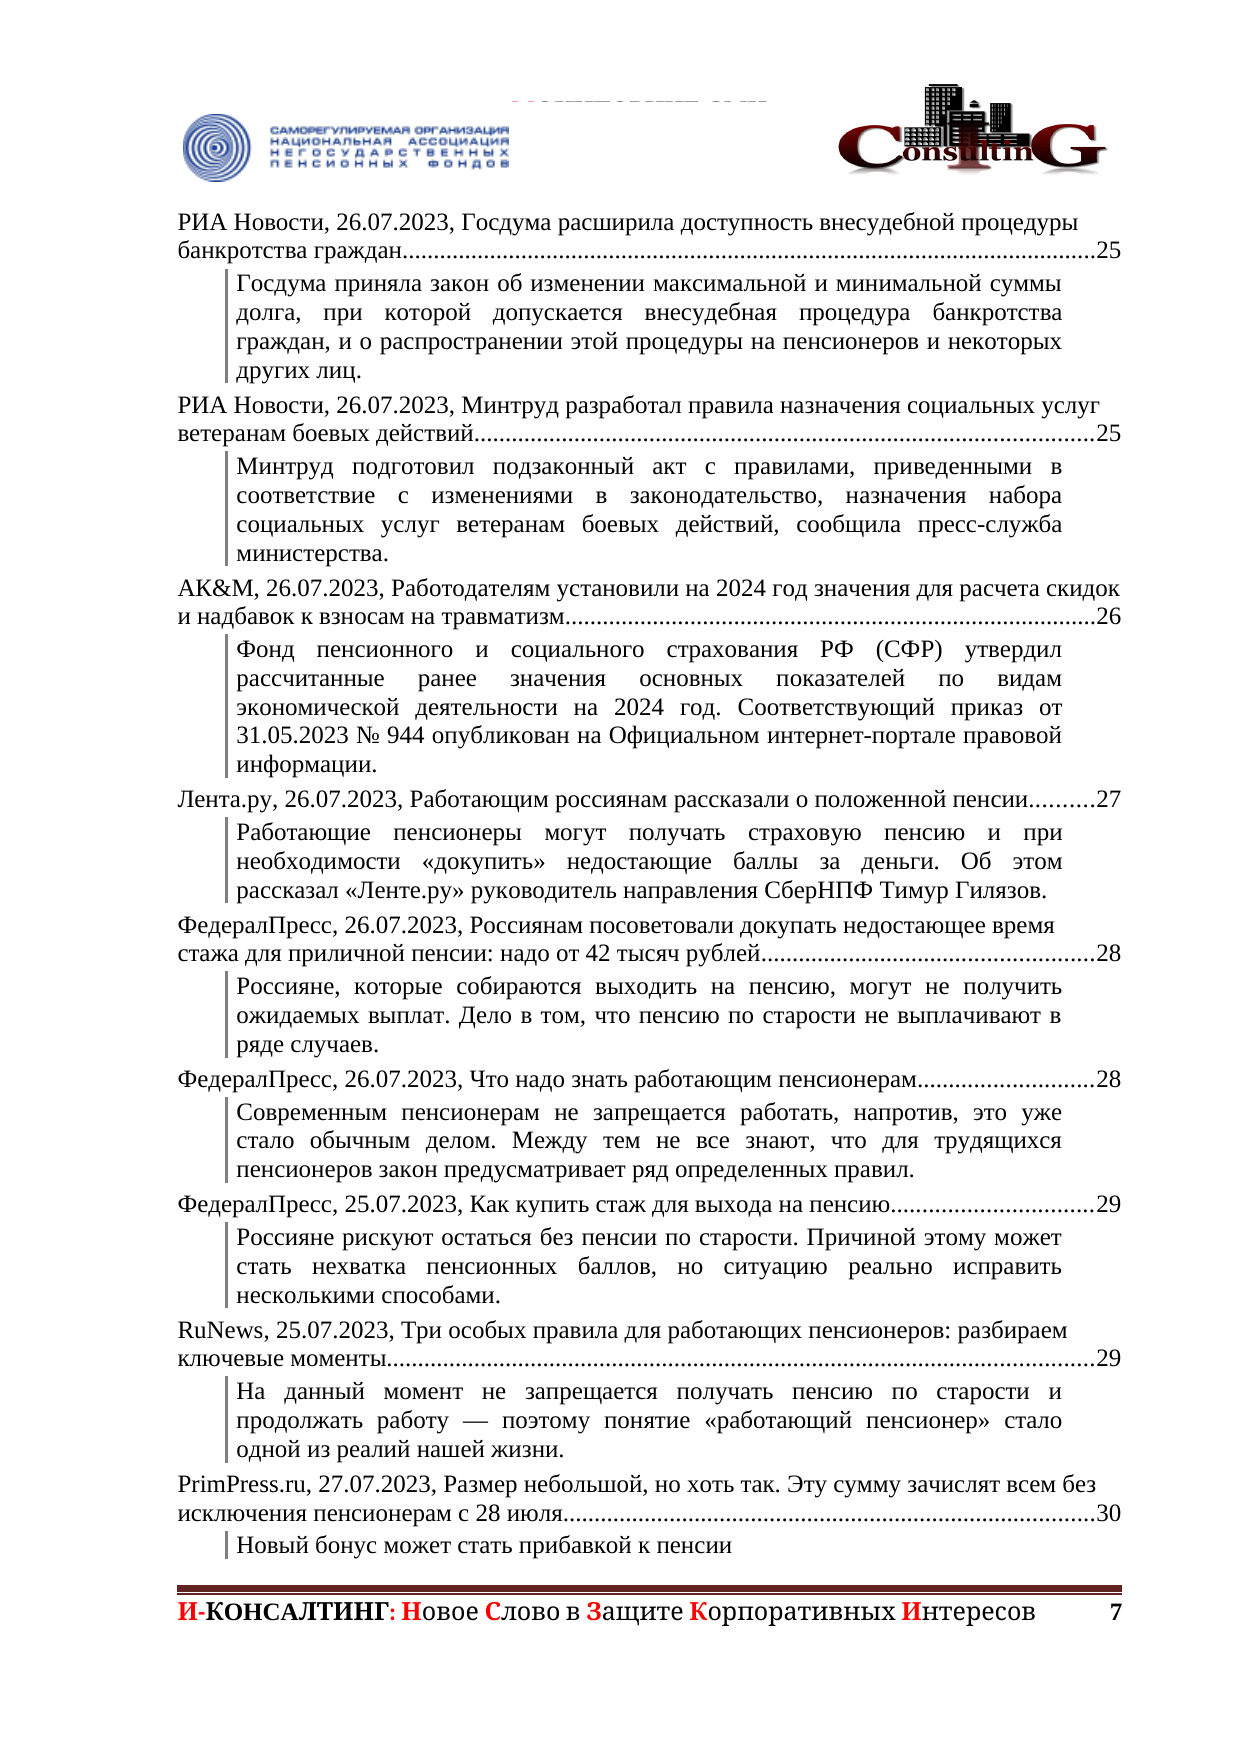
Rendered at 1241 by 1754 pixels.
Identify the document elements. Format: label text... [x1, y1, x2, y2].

text ФедералПресс, 25.07.2023, Как купить стаж для выхода на пенсию 29 [177, 1189, 1122, 1218]
picture [821, 73, 1122, 182]
text Госдума приняла закон об изменении максимальной и минимальной суммы долга, при которой допускается внесудебная процедура банкротства граждан, и о распространении этой процедуры на пенсионеров и некоторых других лиц. 25 [225, 268, 1063, 383]
text РИА Новости, 26.07.2023, Минтруд разработал правила назначения социальных услуг ветеранам боевых действий 25 [177, 390, 1122, 447]
text ФедералПресс, 26.07.2023, Россиянам посоветовали докупать недостающее время стажа для приличной пенсии: надо от 42 тысяч рублей 28 [177, 910, 1122, 967]
text РИА Новости, 26.07.2023, Госдума расширила доступность внесудебной процедуры банкротства граждан 25 [177, 207, 1122, 264]
text ФедералПресс, 26.07.2023, Что надо знать работающим пенсионерам 28 [177, 1064, 1122, 1093]
text Минтруд подготовил подзаконный акт с правилами, приведенными в соответствие с изменениями в законодательство, назначения набора социальных услуг ветеранам боевых действий, сообщила пресс-служба министерства. 25 [228, 451, 1063, 566]
text Работающие пенсионеры могут получать страховую пенсию и при необходимости «докупить» недостающие баллы за деньги. Об этом рассказал «Ленте.ру» руководитель направления СберНПФ Тимур Гилязов. 27 [228, 817, 1063, 903]
text Россияне рискуют остаться без пенсии по старости. Причиной этому может стать нехватка пенсионных баллов, но ситуацию реально исправить несколькими способами. 29 [228, 1222, 1063, 1308]
text PrimPress.ru, 27.07.2023, Размер небольшой, но хоть так. Эту сумму зачислят всем без исключения пенсионерам с 28 июля 30 [177, 1469, 1122, 1526]
text Фонд пенсионного и социального страхования РФ (СФР) утвердил рассчитанные ранее значения основных показателей по видам экономической деятельности на 2024 год. Соответствующий приказ от 31.05.2023 № 944 опубликован на Официальном интернет-портале правовой информации. 26 [228, 634, 1063, 778]
text Россияне, которые собираются выходить на пенсию, могут не получить ожидаемых выплат. Дело в том, что пенсию по старости не выплачивают в ряде случаев. 28 [228, 971, 1063, 1058]
text Лента.ру, 26.07.2023, Работающим россиянам рассказали о положенной пенсии 27 [177, 784, 1122, 813]
text RuNews, 25.07.2023, Три особых правила для работающих пенсионеров: разбираем ключевые моменты 29 [177, 1315, 1122, 1372]
text Новый бонус может стать прибавкой к пенсии 30 [228, 1531, 1063, 1559]
text На данный момент не запрещается получать пенсию по старости и продолжать работу — поэтому понятие «работающий пенсионер» стало одной из реалий нашей жизни. 29 [228, 1376, 1063, 1463]
picture [183, 114, 509, 182]
text Современным пенсионерам не запрещается работать, напротив, это уже стало обычным делом. Между тем не все знают, что для трудящихся пенсионеров закон предусматривает ряд определенных правил. 28 [228, 1097, 1063, 1183]
text АК&М, 26.07.2023, Работодателям установили на 2024 год значения для расчета скидок и надбавок к взносам на травматизм 26 [177, 573, 1122, 630]
